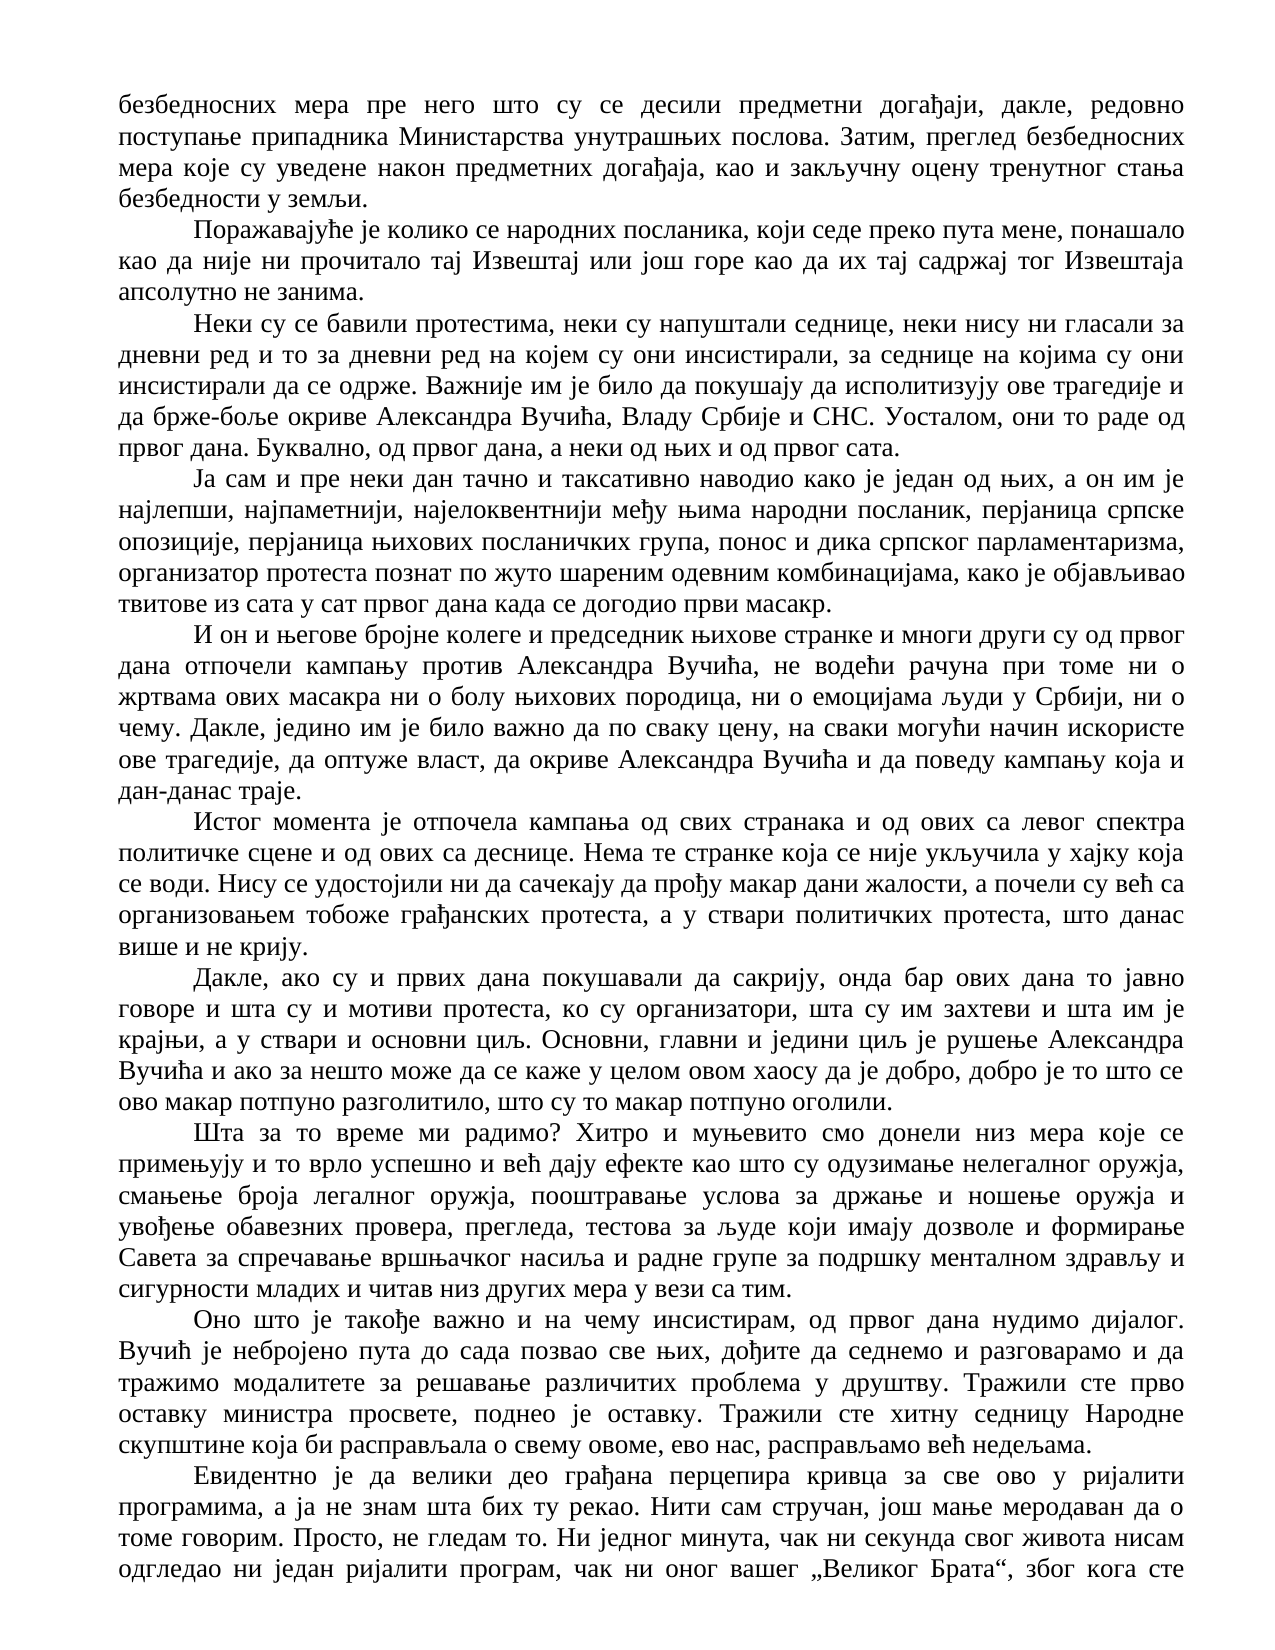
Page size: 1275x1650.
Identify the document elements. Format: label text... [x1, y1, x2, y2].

text Ја сам и пре неки дан тачно и таксативно наводио како је један од њих, а он им је најлепши, најпаметнији, најелоквентнији међу њима народни посланик, перјаница српске опозиције, перјаница њихових посланичких група, понос и дика српског парламентаризма, организатор протеста познат по жуто шареним одевним комбинацијама, како је објављивао твитове из сата у сат првог дана када се догодио први масакр. [118, 462, 1186, 618]
text Оно што је такође важно и на чему инсистирам, од првог дана нудимо дијалог. Вучић је небројено пута до сада позвао све њих, дођите да седнемо и разговарамо и да тражимо модалитете за решавање различитих проблема у друштву. Тражили сте прво оставку министра просвете, поднео је оставку. Тражили сте хитну седницу Народне скупштине која би расправљала о свему овоме, ево нас, расправљамо већ недељама. [118, 1303, 1186, 1459]
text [118, 89, 1186, 213]
text Истог момента је отпочела кампања од свих странака и од ових са левог спектра политичке сцене и од ових са деснице. Нема те странке која се није укључила у хајку која се води. Нису се удостојили ни да сачекају да прођу макар дани жалости, а почели су већ са организовањем тобоже грађанских протеста, а у ствари политичких протеста, што данас више и не крију. [118, 805, 1186, 961]
text Дакле, ако су и првих дана покушавали да сакрију, онда бар ових дана то јавно говоре и шта су и мотиви протеста, ко су организатори, шта су им захтеви и шта им је крајњи, а у ствари и основни циљ. Основни, главни и једини циљ је рушење Александра Вучића и ако за нешто може да се каже у целом овом хаосу да је добро, добро је то што се ово макар потпуно разголитило, што су то макар потпуно оголили. [118, 961, 1186, 1116]
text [118, 1459, 1186, 1584]
text И он и његове бројне колеге и председник њихове странке и многи други су од првог дана отпочели кампању против Александра Вучића, не водећи рачуна при томе ни о жртвама ових масакра ни о болу њихових породица, ни о емоцијама људи у Србији, ни о чему. Дакле, једино им је било важно да по сваку цену, на сваки могући начин искористе ове трагедије, да оптуже власт, да окриве Александра Вучића и да поведу кампању која и дан-данас траје. [118, 618, 1186, 805]
text Поражавајуће је колико се народних посланика, који седе преко пута мене, понашало као да није ни прочитало тај Извештај или још горе као да их тај садржај тог Извештаја апсолутно не занима. [118, 213, 1186, 307]
text Шта за то време ми радимо? Хитро и муњевито смо донели низ мера које се примењују и то врло успешно и већ дају ефекте као што су одузимање нелегалног оружја, смањење броја легалног оружја, пооштравање услова за држање и ношење оружја и увођење обавезних провера, прегледа, тестова за људе који имају дозволе и формирање Савета за спречавање вршњачког насиља и радне групе за подршку менталном здрављу и сигурности младих и читав низ других мера у вези са тим. [118, 1116, 1186, 1303]
text Неки су се бавили протестима, неки су напуштали седнице, неки нису ни гласали за дневни ред и то за дневни ред на којем су они инсистирали, за седнице на којима су они инсистирали да се одрже. Важније им је било да покушају да исполитизују ове трагедије и да брже-боље окриве Александра Вучића, Владу Србије и СНС. Уосталом, они то раде од првог дана. Буквално, од првог дана, а неки од њих и од првог сата. [118, 307, 1186, 462]
